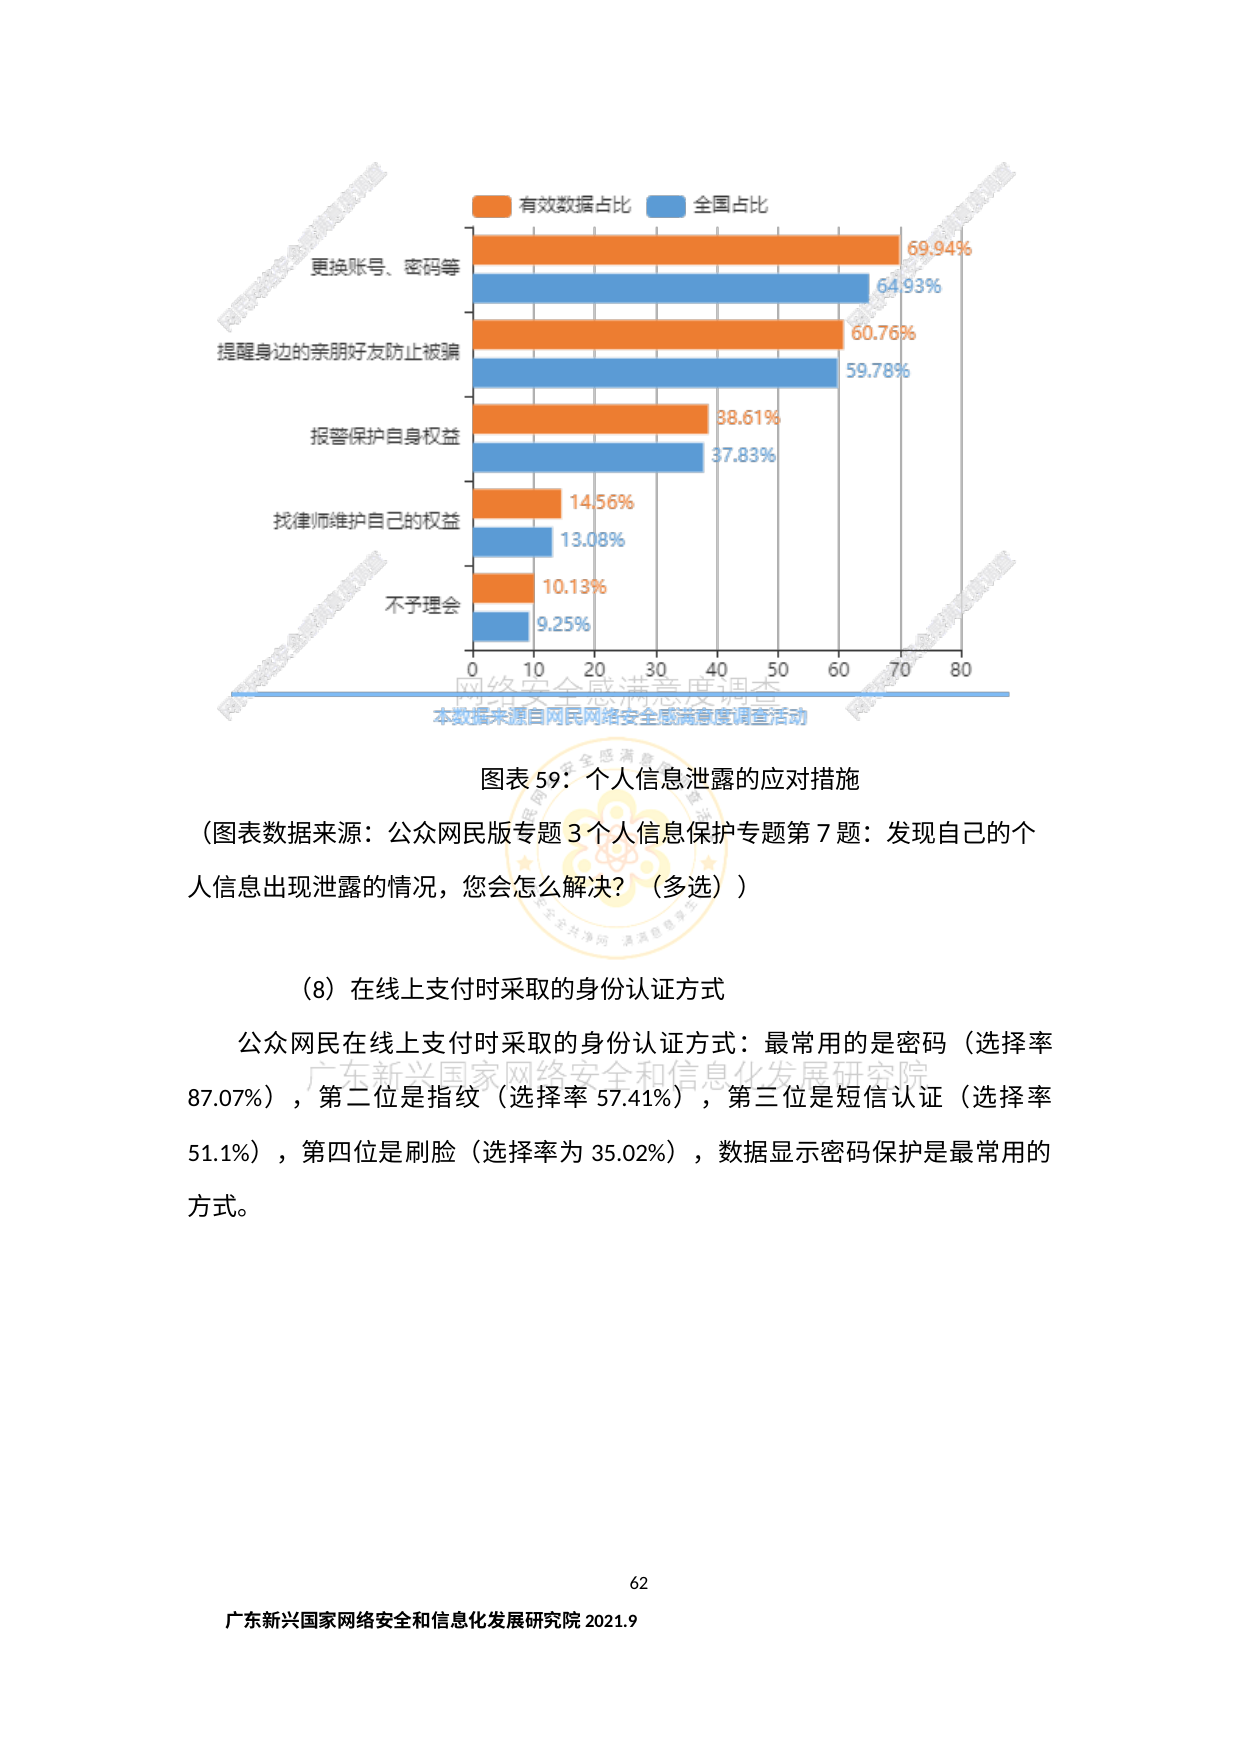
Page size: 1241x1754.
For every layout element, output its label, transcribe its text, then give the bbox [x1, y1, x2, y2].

text 图表59：个人信息泄露的应对措施 [237, 759, 1053, 795]
text （8）在线上支付时采取的身份认证方式 [237, 969, 1053, 1005]
text （图表数据来源：公众网民版专题3个人信息保护专题第7题：发现自己的个人信息出现泄露的情况，您会怎么解决？（多选）） [187, 813, 1053, 904]
picture [202, 150, 1039, 744]
text 公众网民在线上支付时采取的身份认证方式：最常用的是密码（选择率87.07%），第二位是指纹（选择率57.41%），第三位是短信认证（选择率51.1%），第四位是刷脸（选择率为35.02%），数据显示密码保护是最常用的方式。 [187, 1023, 1053, 1223]
